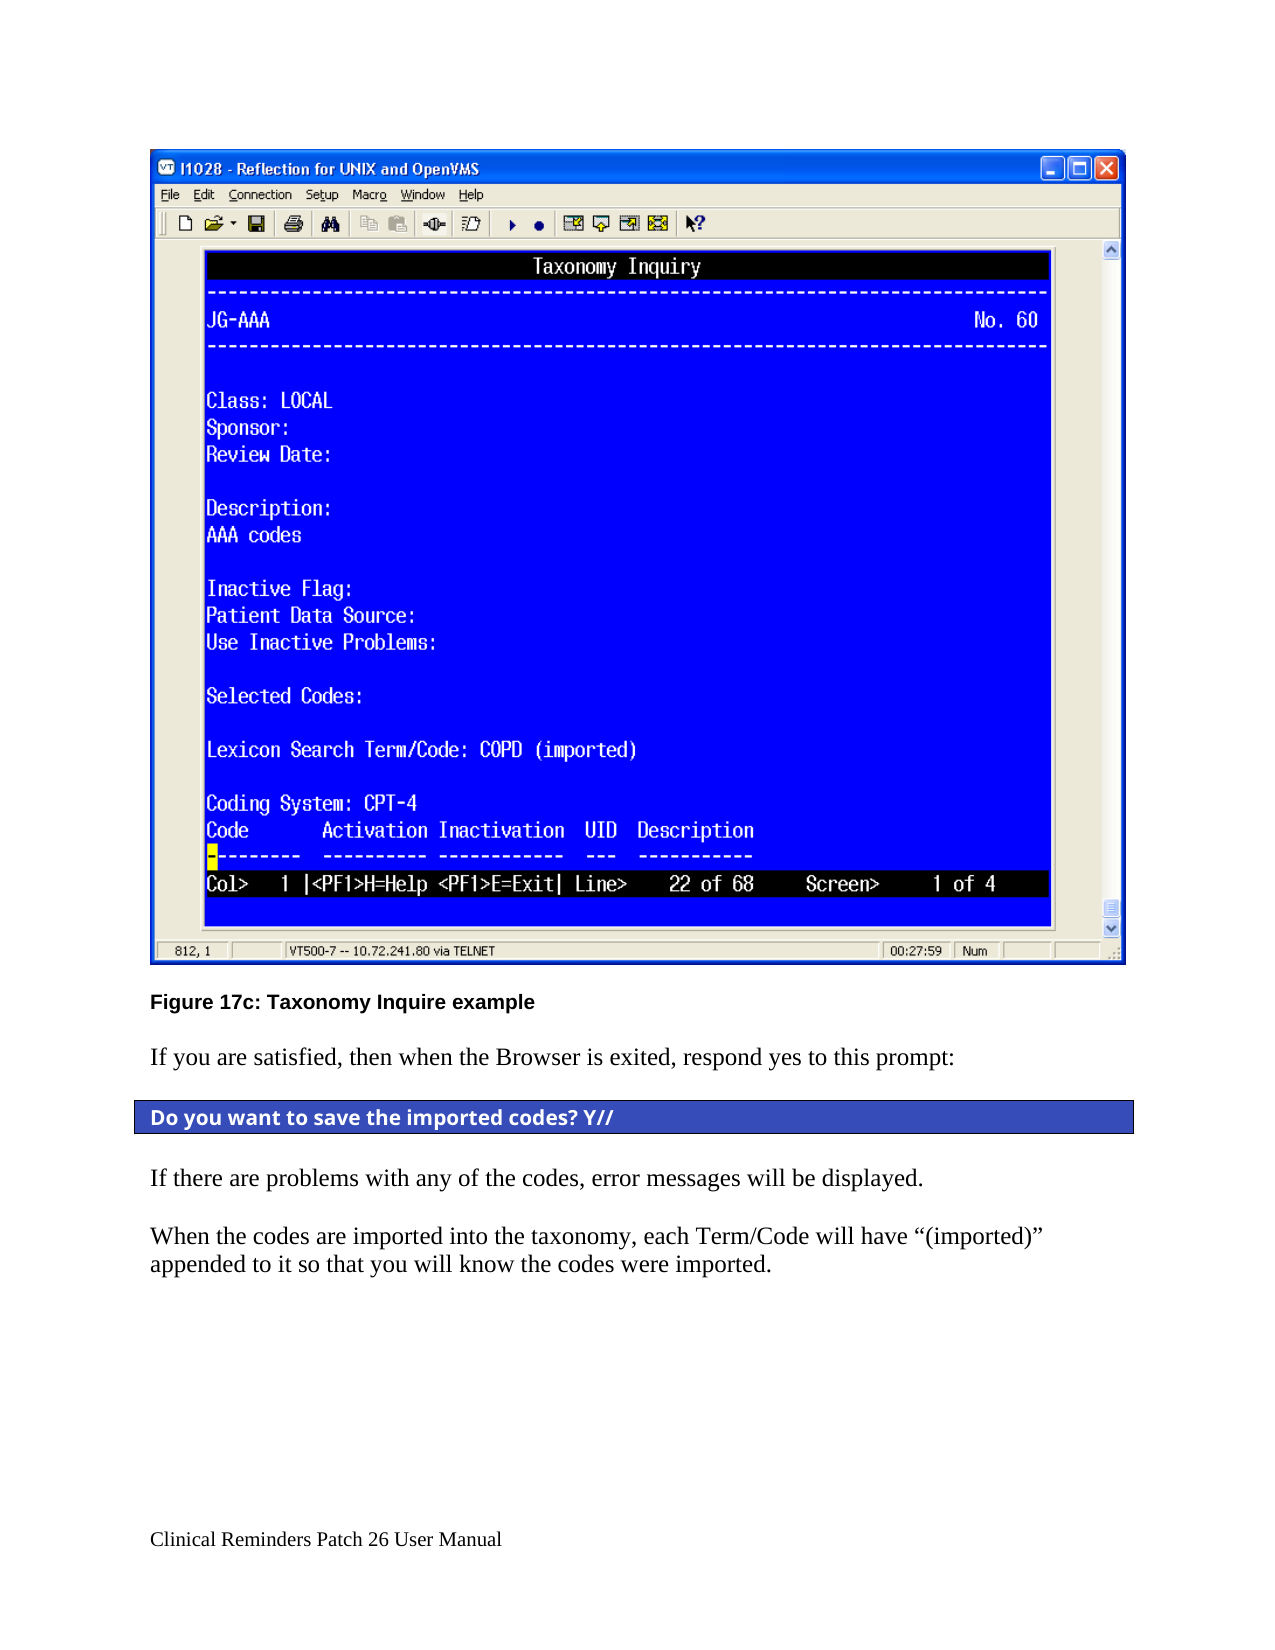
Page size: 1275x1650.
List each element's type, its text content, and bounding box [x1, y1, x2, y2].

text Do you want to save the imported codes? Y// [135, 1101, 1133, 1133]
text If you are satisfied, then when the Browser is exited, respond yes to this prompt: [150, 1042, 1125, 1071]
text Figure 17c: Taxonomy Inquire example [150, 990, 1125, 1014]
picture [150, 149, 1126, 965]
text When the codes are imported into the taxonomy, each Term/Code will have “(imported)” appended to it so that you will know the codes were imported. [150, 1221, 1125, 1278]
text If there are problems with any of the codes, error messages will be displayed. [150, 1163, 1125, 1192]
